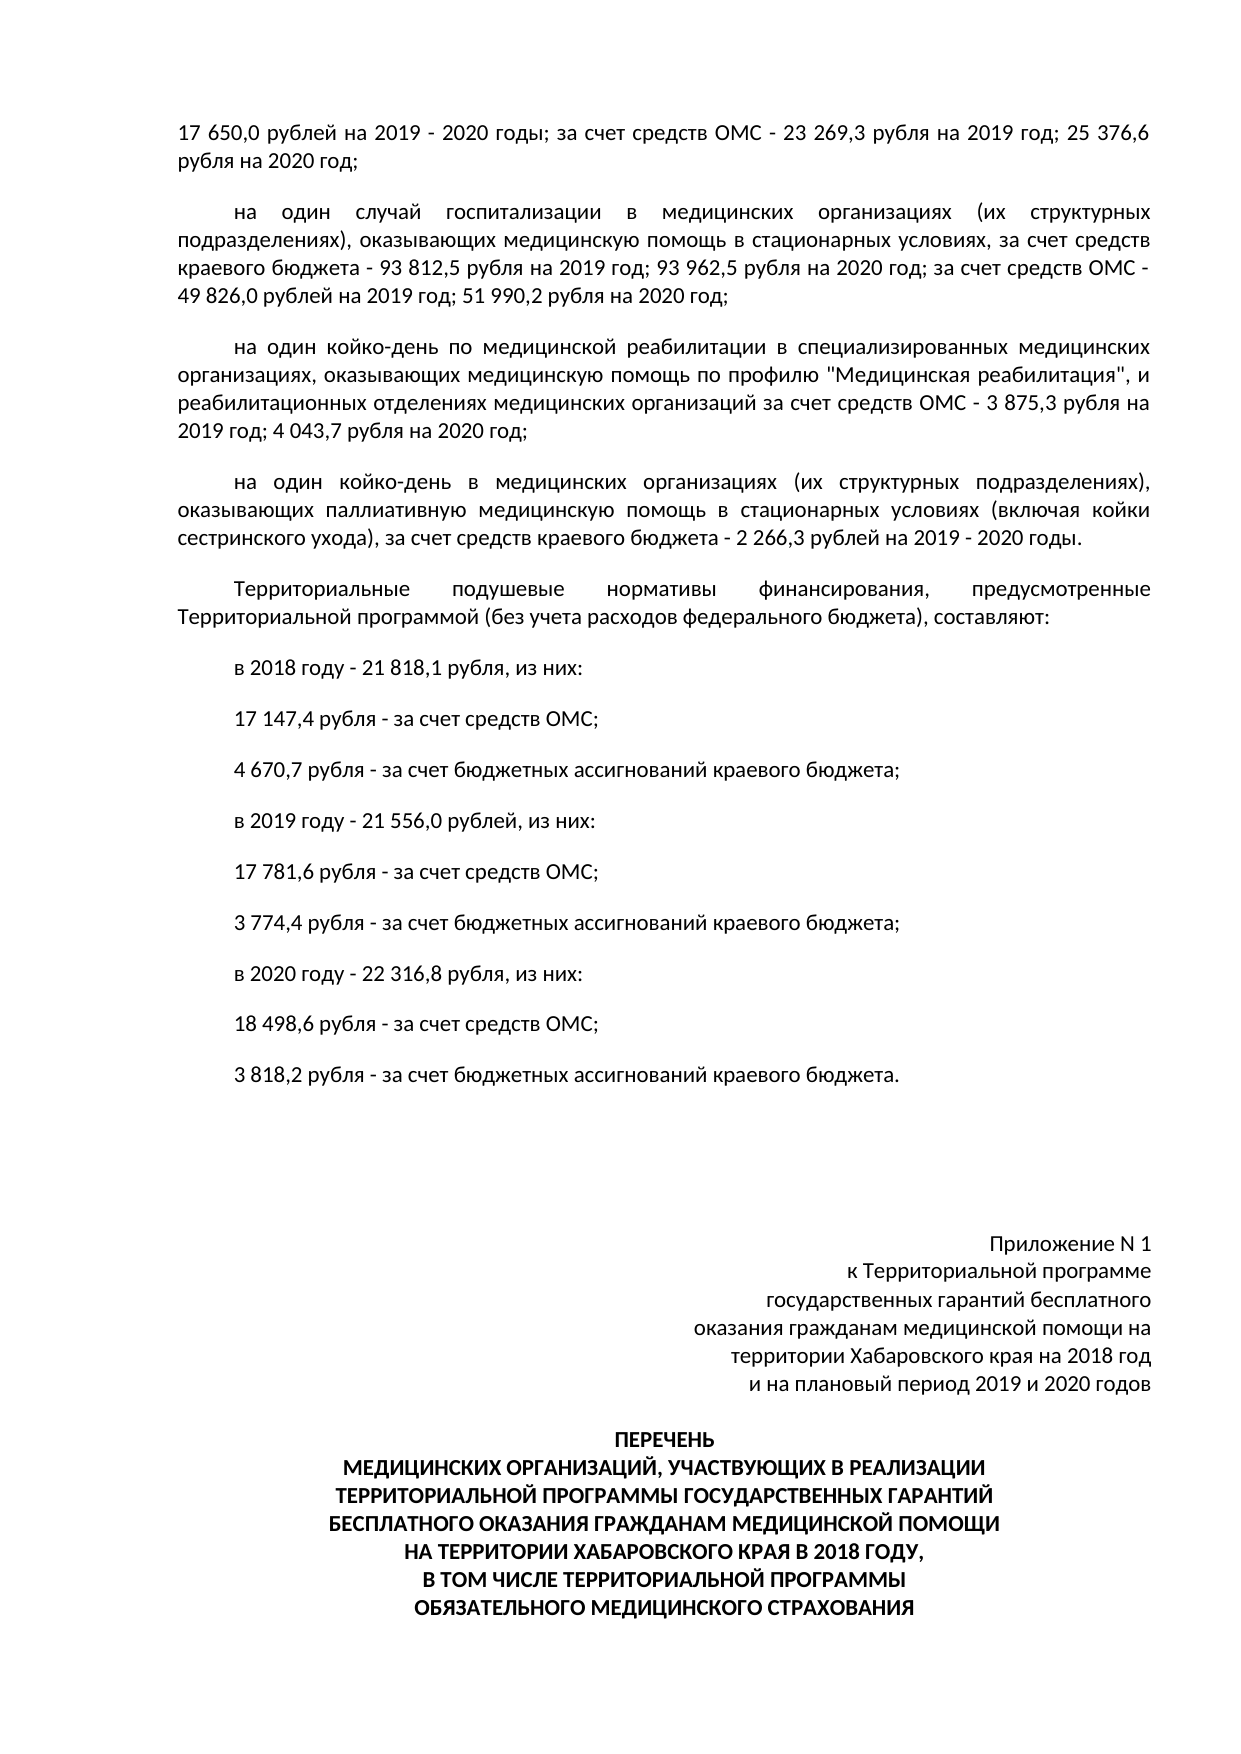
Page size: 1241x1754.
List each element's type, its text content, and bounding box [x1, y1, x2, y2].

text к Территориальной программе [177, 1257, 1152, 1285]
title ОБЯЗАТЕЛЬНОГО МЕДИЦИНСКОГО СТРАХОВАНИЯ [177, 1593, 1152, 1621]
text Территориальные подушевые нормативы финансирования, предусмотренные Территориальной программой (без учета расходов федерального бюджета), составляют: [177, 574, 1152, 630]
text государственных гарантий бесплатного [177, 1285, 1152, 1313]
text 4 670,7 рубля - за счет бюджетных ассигнований краевого бюджета; [177, 755, 1152, 783]
title В ТОМ ЧИСЛЕ ТЕРРИТОРИАЛЬНОЙ ПРОГРАММЫ [177, 1565, 1152, 1593]
text 17 781,6 рубля - за счет средств ОМС; [177, 857, 1152, 885]
text и на плановый период 2019 и 2020 годов [177, 1369, 1152, 1397]
text в 2019 году - 21 556,0 рублей, из них: [177, 806, 1152, 834]
title МЕДИЦИНСКИХ ОРГАНИЗАЦИЙ, УЧАСТВУЮЩИХ В РЕАЛИЗАЦИИ [177, 1453, 1152, 1481]
text 3 818,2 рубля - за счет бюджетных ассигнований краевого бюджета. [177, 1061, 1152, 1088]
text 3 774,4 рубля - за счет бюджетных ассигнований краевого бюджета; [177, 908, 1152, 936]
text 17 147,4 рубля - за счет средств ОМС; [177, 704, 1152, 732]
text в 2018 году - 21 818,1 рубля, из них: [177, 653, 1152, 681]
text территории Хабаровского края на 2018 год [177, 1341, 1152, 1369]
title НА ТЕРРИТОРИИ ХАБАРОВСКОГО КРАЯ В 2018 ГОДУ, [177, 1537, 1152, 1565]
text Приложение N 1 [177, 1229, 1152, 1257]
text 18 498,6 рубля - за счет средств ОМС; [177, 1009, 1152, 1038]
title ПЕРЕЧЕНЬ [177, 1425, 1152, 1453]
text в 2020 году - 22 316,8 рубля, из них: [177, 959, 1152, 987]
text на один койко-день по медицинской реабилитации в специализированных медицинских организациях, оказывающих медицинскую помощь по профилю "Медицинская реабилитация", и реабилитационных отделениях медицинских организаций за счет средств ОМС - 3 875,3 рубля на 2019 год; 4 043,7 рубля на 2020 год; [177, 332, 1152, 444]
title ТЕРРИТОРИАЛЬНОЙ ПРОГРАММЫ ГОСУДАРСТВЕННЫХ ГАРАНТИЙ [177, 1481, 1152, 1509]
text на один койко-день в медицинских организациях (их структурных подразделениях), оказывающих паллиативную медицинскую помощь в стационарных условиях (включая койки сестринского ухода), за счет средств краевого бюджета - 2 266,3 рублей на 2019 - 2020 годы. [177, 467, 1152, 551]
text оказания гражданам медицинской помощи на [177, 1313, 1152, 1341]
text на один случай госпитализации в медицинских организациях (их структурных подразделениях), оказывающих медицинскую помощь в стационарных условиях, за счет средств краевого бюджета - 93 812,5 рубля на 2019 год; 93 962,5 рубля на 2020 год; за счет средств ОМС - 49 826,0 рублей на 2019 год; 51 990,2 рубля на 2020 год; [177, 197, 1152, 309]
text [177, 118, 1152, 174]
title БЕСПЛАТНОГО ОКАЗАНИЯ ГРАЖДАНАМ МЕДИЦИНСКОЙ ПОМОЩИ [177, 1509, 1152, 1537]
